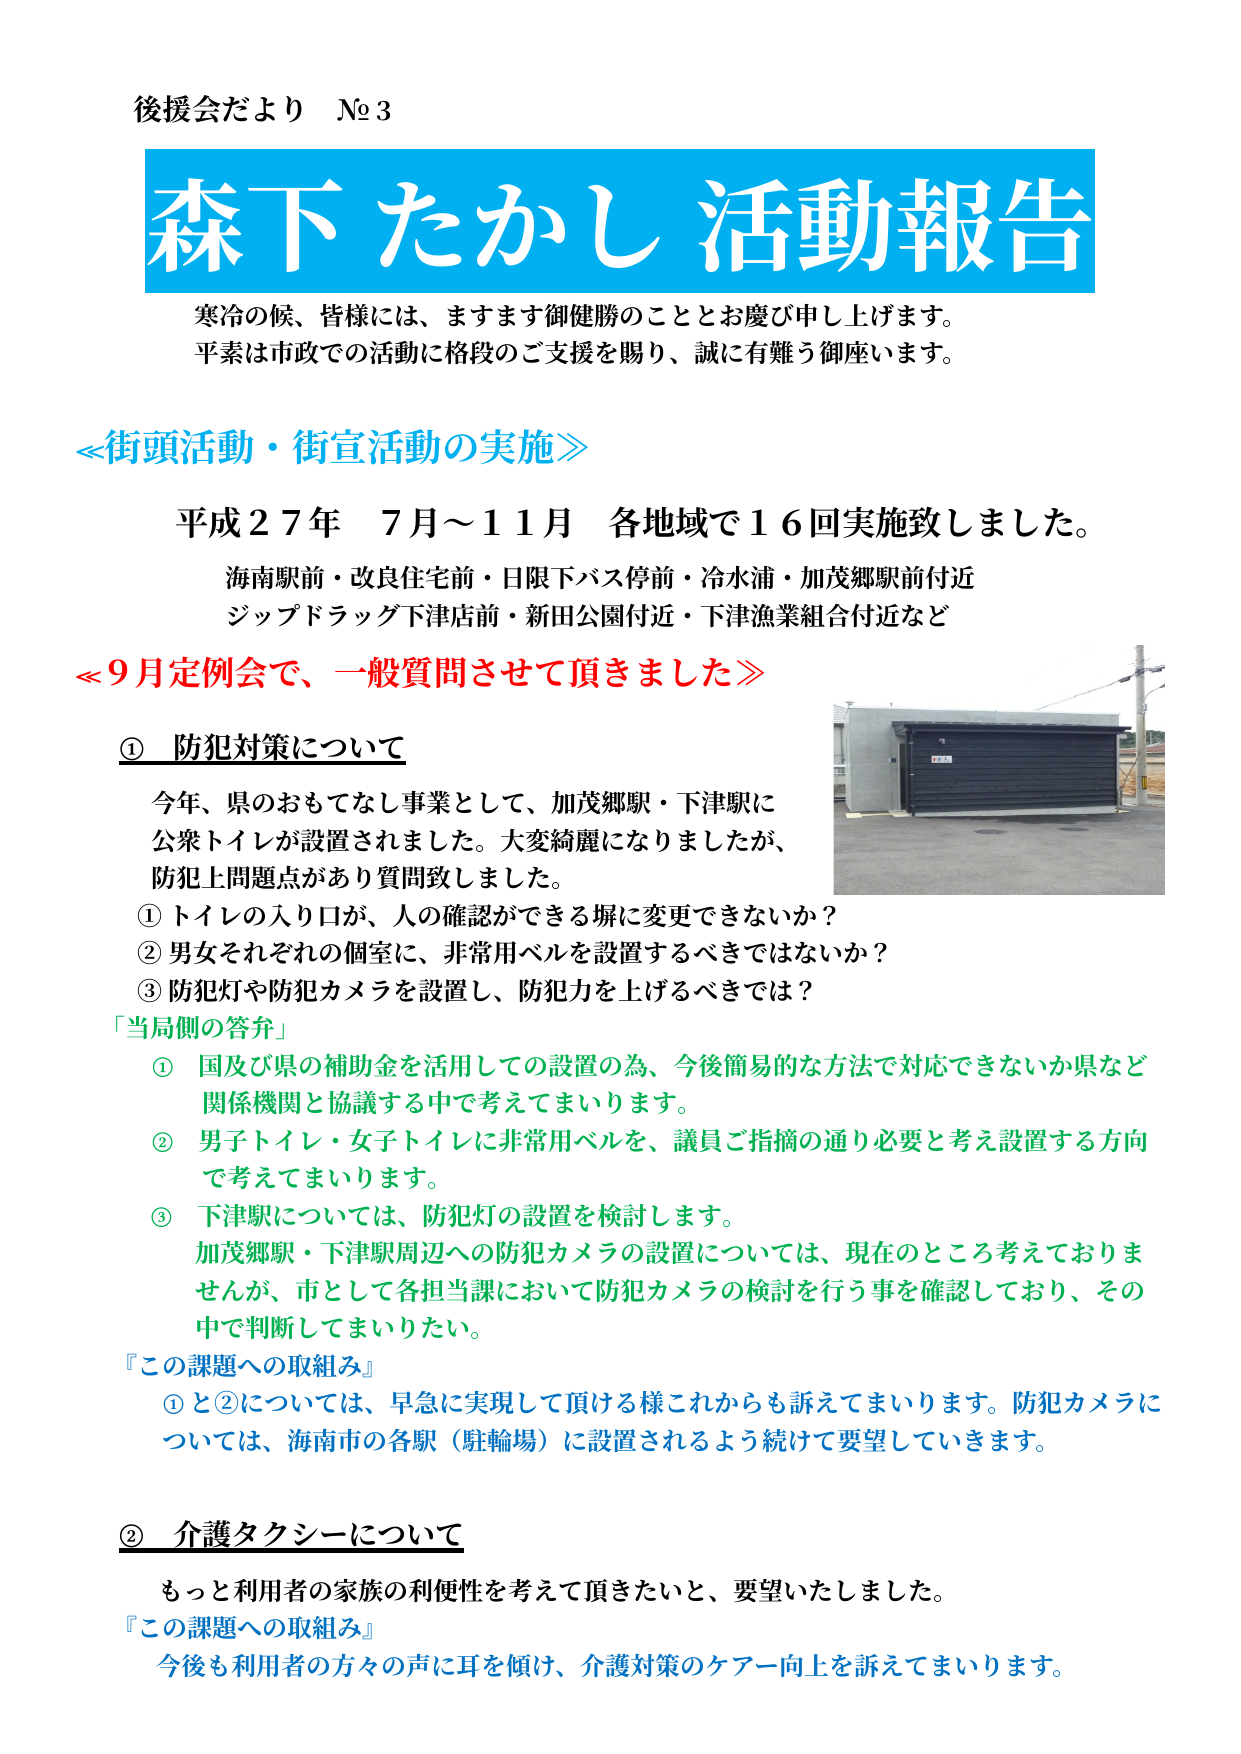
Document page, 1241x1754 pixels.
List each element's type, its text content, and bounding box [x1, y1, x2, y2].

text 防犯上問題点があり質問致しました。 [152, 858, 1165, 896]
text もっと利用者の家族の利便性を考えて頂きたいと、要望いたしました。 [108, 1571, 1165, 1608]
text ① トイレの入り口が、人の確認ができる塀に変更できないか？ [75, 896, 1165, 933]
text ① 国及び県の補助金を活用しての設置の為、今後簡易的な方法で対応できないか県など関係機関と協議する中で考えてまいります。 [152, 1046, 1165, 1121]
text 平素は市政での活動に格段のご支援を賜り、誠に有難う御座います。 [119, 333, 1165, 371]
text ③ 防犯灯や防犯カメラを設置し、防犯力を上げるべきでは？ [75, 971, 1165, 1008]
text 『この課題への取組み』 [75, 1608, 1165, 1646]
text 公衆トイレが設置されました。大変綺麗になりましたが、 [152, 821, 1165, 858]
text ≪９月定例会で、一般質問させて頂きました≫ [75, 633, 1165, 708]
text 平成２７年 ７月～１１月 各地域で１６回実施致しました。 [75, 483, 1165, 558]
text ①と②については、早急に実現して頂ける様これからも訴えてまいります。防犯カメラについては、海南市の各駅（駐輪場）に設置されるよう続けて要望していきます。 [162, 1383, 1165, 1458]
text 「当局側の答弁」 [75, 1008, 1165, 1046]
text ≪街頭活動・街宣活動の実施≫ [75, 408, 1165, 483]
text ② 男子トイレ・女子トイレに非常用ベルを、議員ご指摘の通り必要と考え設置する方向で考えてまいります。 [152, 1121, 1165, 1196]
text 今後も利用者の方々の声に耳を傾け、介護対策のケアー向上を訴えてまいります。 [75, 1646, 1165, 1683]
text ジップドラッグ下津店前・新田公園付近・下津漁業組合付近など [75, 596, 1165, 633]
text 今年、県のおもてなし事業として、加茂郷駅・下津駅に [152, 783, 1165, 821]
text ① 防犯対策について [75, 708, 1165, 783]
text 後援会だより №３ [75, 71, 1165, 146]
text 『この課題への取組み』 [75, 1346, 1165, 1383]
text ② 介護タクシーについて [119, 1496, 1165, 1571]
text 寒冷の候、皆様には、ますます御健勝のこととお慶び申し上げます。 [119, 296, 1165, 333]
text 海南駅前・改良住宅前・日限下バス停前・冷水浦・加茂郷駅前付近 [75, 558, 1165, 596]
text 加茂郷駅・下津駅周辺への防犯カメラの設置については、現在のところ考えておりませんが、市として各担当課において防犯カメラの検討を行う事を確認しており、その中で判断してまいりたい。 [195, 1233, 1165, 1346]
text ② 男女それぞれの個室に、非常用ベルを設置するべきではないか？ [75, 933, 1165, 971]
text ③ 下津駅については、防犯灯の設置を検討します。 [75, 1196, 1165, 1233]
text 森下 たかし 活動報告 [75, 146, 1165, 296]
